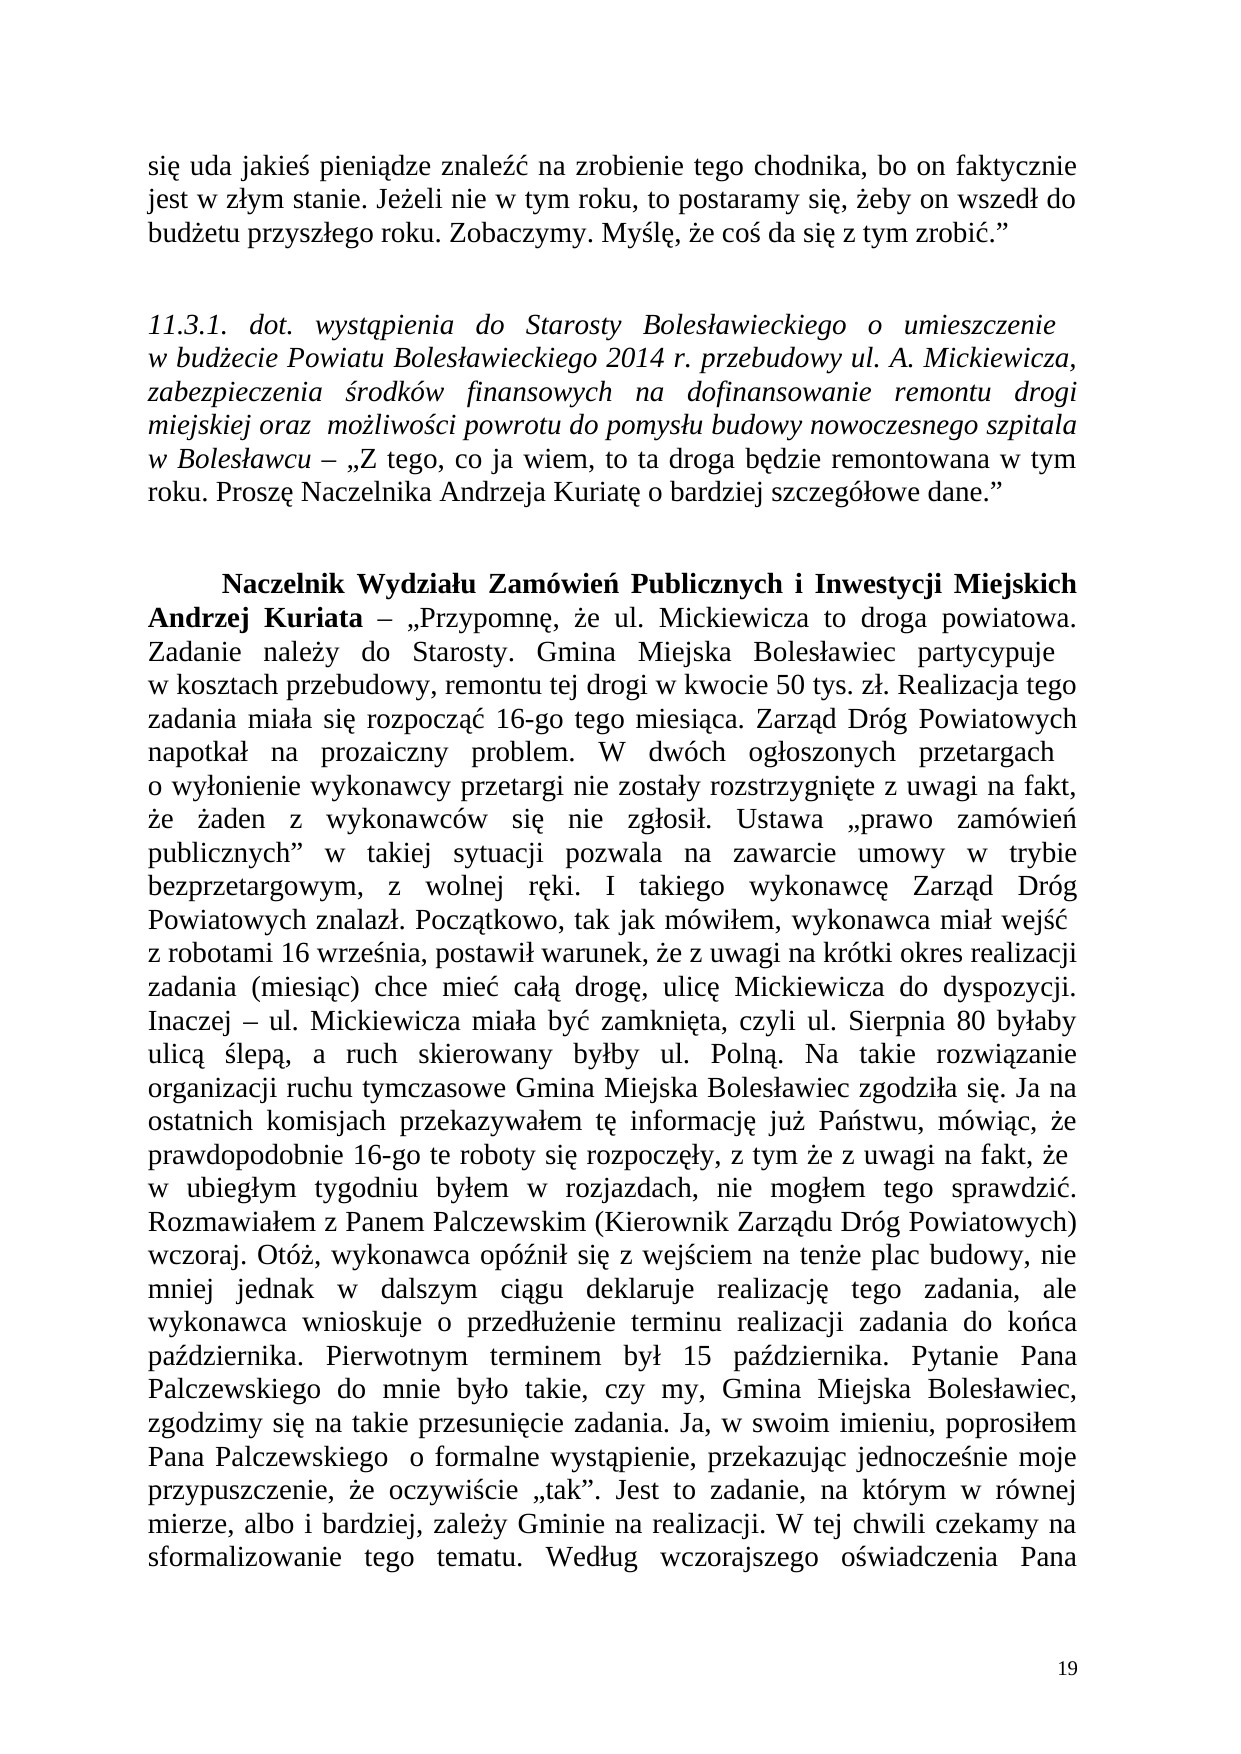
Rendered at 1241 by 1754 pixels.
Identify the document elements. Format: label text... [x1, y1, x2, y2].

text 11.3.1. dot. wystąpienia do Starosty Bolesławieckiego o umieszczenie w budżecie Powiatu Bolesławieckiego 2014 r. przebudowy ul. A. Mickiewicza, zabezpieczenia środków finansowych na dofinansowanie remontu drogi miejskiej oraz możliwości powrotu do pomysłu budowy nowoczesnego szpitala w Bolesławcu – „Z tego, co ja wiem, to ta droga będzie remontowana w tym roku. Proszę Naczelnika Andrzeja Kuriatę o bardziej szczegółowe dane.” [148, 307, 1078, 508]
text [148, 148, 1078, 248]
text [148, 567, 1078, 1573]
